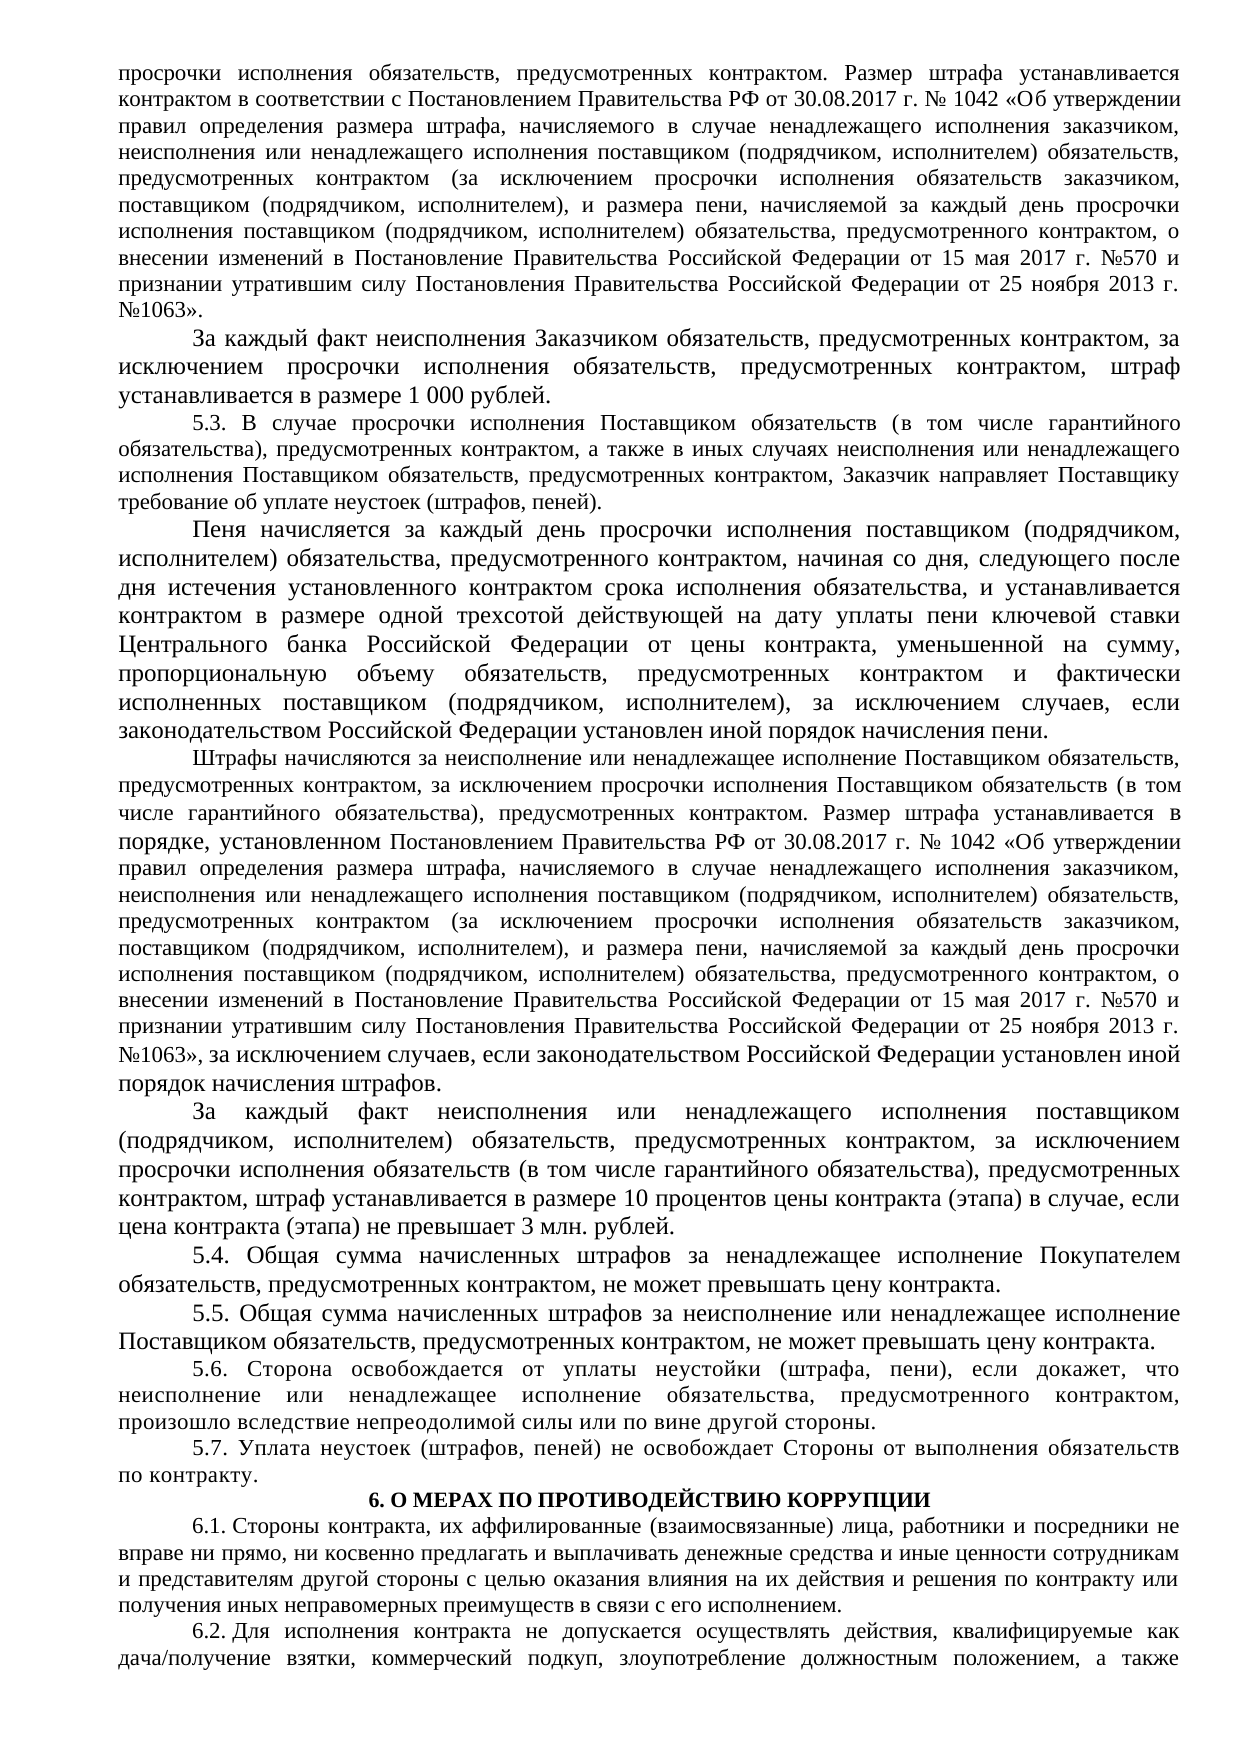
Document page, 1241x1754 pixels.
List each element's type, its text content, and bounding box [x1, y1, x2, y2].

text 6.1. Стороны контракта, их аффилированные (взаимосвязанные) лица, работники и посредники не вправе ни прямо, ни косвенно предлагать и выплачивать денежные средства и иные ценности сотрудникам и представителям другой стороны с целью оказания влияния на их действия и решения по контракту или получения иных неправомерных преимуществ в связи с его исполнением. [118, 1512, 1181, 1618]
text За каждый факт неисполнения или ненадлежащего исполнения поставщиком (подрядчиком, исполнителем) обязательств, предусмотренных контрактом, за исключением просрочки исполнения обязательств (в том числе гарантийного обязательства), предусмотренных контрактом, штраф устанавливается в размере 10 процентов цены контракта (этапа) в случае, если цена контракта (этапа) не превышает 3 млн. рублей. [118, 1096, 1181, 1240]
text 6. О МЕРАХ ПО ПРОТИВОДЕЙСТВИЮ КОРРУПЦИИ [118, 1487, 1181, 1512]
text Пеня начисляется за каждый день просрочки исполнения поставщиком (подрядчиком, исполнителем) обязательства, предусмотренного контрактом, начиная со дня, следующего после дня истечения установленного контрактом срока исполнения обязательства, и устанавливается контрактом в размере одной трехсотой действующей на дату уплаты пени ключевой ставки Центрального банка Российской Федерации от цены контракта, уменьшенной на сумму, пропорциональную объему обязательств, предусмотренных контрактом и фактически исполненных поставщиком (подрядчиком, исполнителем), за исключением случаев, если законодательством Российской Федерации установлен иной порядок начисления пени. [118, 514, 1181, 744]
text 5.6. Сторона освобождается от уплаты неустойки (штрафа, пени), если докажет, что неисполнение или ненадлежащее исполнение обязательства, предусмотренного контрактом, произошло вследствие непреодолимой силы или по вине другой стороны. [118, 1355, 1181, 1434]
text 5.4. Общая сумма начисленных штрафов за ненадлежащее исполнение Покупателем обязательств, предусмотренных контрактом, не может превышать цену контракта. [118, 1240, 1181, 1298]
text За каждый факт неисполнения Заказчиком обязательств, предусмотренных контрактом, за исключением просрочки исполнения обязательств, предусмотренных контрактом, штраф устанавливается в размере 1 000 рублей. [118, 323, 1181, 409]
text 5.5. Общая сумма начисленных штрафов за неисполнение или ненадлежащее исполнение Поставщиком обязательств, предусмотренных контрактом, не может превышать цену контракта. [118, 1298, 1181, 1355]
text 5.7. Уплата неустоек (штрафов, пеней) не освобождает Стороны от выполнения обязательств по контракту. [118, 1434, 1181, 1487]
text Штрафы начисляются за неисполнение или ненадлежащее исполнение Поставщиком обязательств, предусмотренных контрактом, за исключением просрочки исполнения Поставщиком обязательств (в том числе гарантийного обязательства), предусмотренных контрактом. Размер штрафа устанавливается в порядке, установленном Постановлением Правительства РФ от 30.08.2017 г. № 1042 «Об утверждении правил определения размера штрафа, начисляемого в случае ненадлежащего исполнения заказчиком, неисполнения или ненадлежащего исполнения поставщиком (подрядчиком, исполнителем) обязательств, предусмотренных контрактом (за исключением просрочки исполнения обязательств заказчиком, поставщиком (подрядчиком, исполнителем), и размера пени, начисляемой за каждый день просрочки исполнения поставщиком (подрядчиком, исполнителем) обязательства, предусмотренного контрактом, о внесении изменений в Постановление Правительства Российской Федерации от 15 мая 2017 г. №570 и признании утратившим силу Постановления Правительства Российской Федерации от 25 ноября 2013 г. №1063», за исключением случаев, если законодательством Российской Федерации установлен иной порядок начисления штрафов. [118, 744, 1181, 1096]
text 5.3. В случае просрочки исполнения Поставщиком обязательств (в том числе гарантийного обязательства), предусмотренных контрактом, а также в иных случаях неисполнения или ненадлежащего исполнения Поставщиком обязательств, предусмотренных контрактом, Заказчик направляет Поставщику требование об уплате неустоек (штрафов, пеней). [118, 409, 1181, 514]
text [118, 59, 1181, 323]
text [118, 1618, 1181, 1670]
